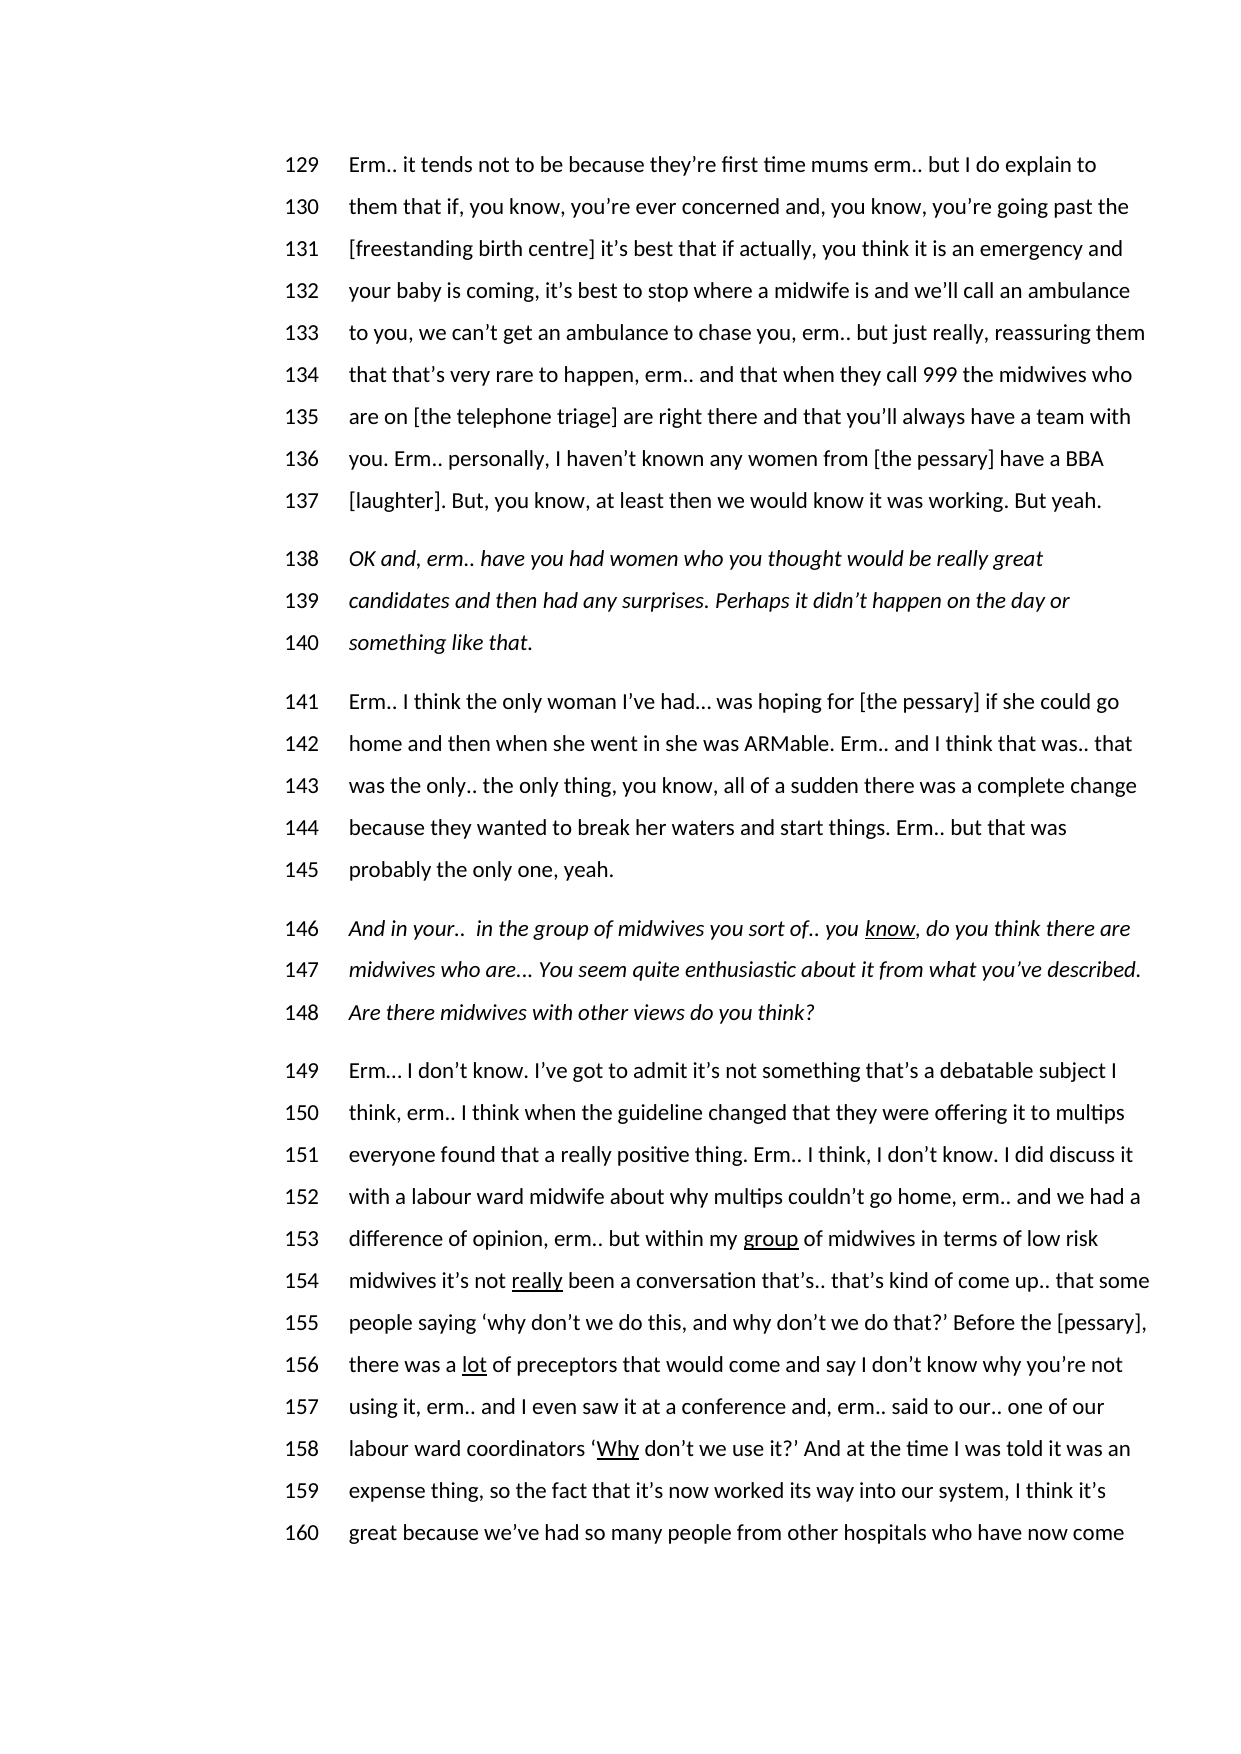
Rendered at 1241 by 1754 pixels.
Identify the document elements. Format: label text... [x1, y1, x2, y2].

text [348, 1056, 1152, 1546]
text And in your.. in the group of midwives you sort of.. you know, do you think there are midwives who are... You seem quite enthusiastic about it from what you’ve described. Are there midwives with other views do you think? [348, 914, 1152, 1026]
text Erm.. I think the only woman I’ve had… was hoping for [the pessary] if she could go home and then when she went in she was ARMable. Erm.. and I think that was.. that was the only.. the only thing, you know, all of a sudden there was a complete change because they wanted to break her waters and start things. Erm.. but that was probably the only one, yeah. [348, 687, 1152, 883]
text Erm.. it tends not to be because they’re first time mums erm.. but I do explain to them that if, you know, you’re ever concerned and, you know, you’re going past the [freestanding birth centre] it’s best that if actually, you think it is an emergency and your baby is coming, it’s best to stop where a midwife is and we’ll call an ambulance to you, we can’t get an ambulance to chase you, erm.. but just really, reassuring them that that’s very rare to happen, erm.. and that when they call 999 the midwives who are on [the telephone triage] are right there and that you’ll always have a team with you. Erm.. personally, I haven’t known any women from [the pessary] have a BBA [laughter]. But, you know, at least then we would know it was working. But yeah. [348, 150, 1152, 514]
text OK and, erm.. have you had women who you thought would be really great candidates and then had any surprises. Perhaps it didn’t happen on the day or something like that. [348, 544, 1152, 656]
